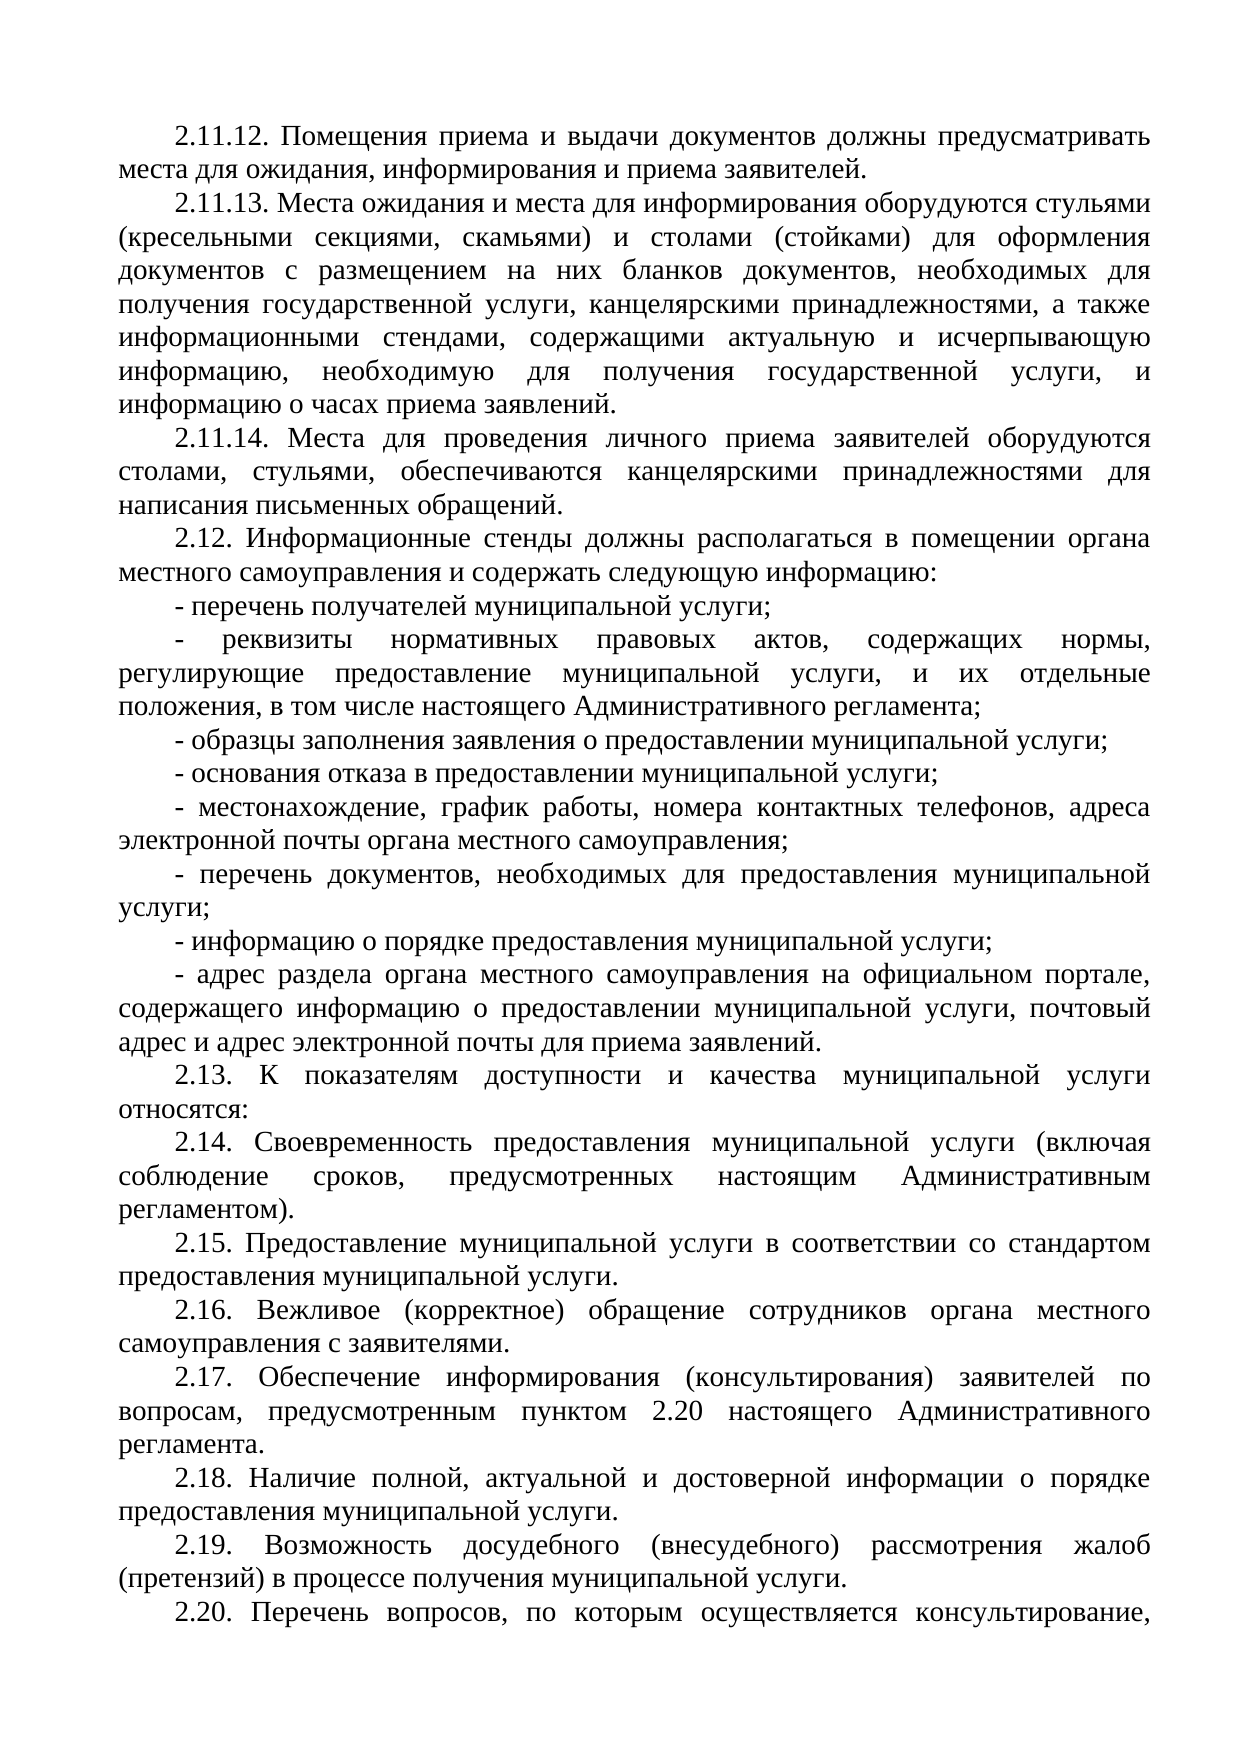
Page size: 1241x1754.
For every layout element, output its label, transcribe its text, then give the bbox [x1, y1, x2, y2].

text 2.11.12. Помещения приема и выдачи документов должны предусматривать места для ожидания, информирования и приема заявителей. [118, 118, 1152, 185]
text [118, 1594, 1152, 1627]
text 2.14. Своевременность предоставления муниципальной услуги (включая соблюдение сроков, предусмотренных настоящим Административным регламентом). [118, 1124, 1152, 1225]
text 2.12. Информационные стенды должны располагаться в помещении органа местного самоуправления и содержать следующую информацию: [118, 521, 1152, 588]
text 2.19. Возможность досудебного (внесудебного) рассмотрения жалоб (претензий) в процессе получения муниципальной услуги. [118, 1527, 1152, 1594]
text - местонахождение, график работы, номера контактных телефонов, адреса электронной почты органа местного самоуправления; [118, 789, 1152, 856]
text - информацию о порядке предоставления муниципальной услуги; [118, 923, 1152, 957]
text - перечень документов, необходимых для предоставления муниципальной услуги; [118, 856, 1152, 923]
text 2.17. Обеспечение информирования (консультирования) заявителей по вопросам, предусмотренным пунктом 2.20 настоящего Административного регламента. [118, 1359, 1152, 1460]
text 2.13. К показателям доступности и качества муниципальной услуги относятся: [118, 1057, 1152, 1124]
text - перечень получателей муниципальной услуги; [118, 588, 1152, 621]
text - основания отказа в предоставлении муниципальной услуги; [118, 755, 1152, 789]
text 2.11.14. Места для проведения личного приема заявителей оборудуются столами, стульями, обеспечиваются канцелярскими принадлежностями для написания письменных обращений. [118, 420, 1152, 521]
text 2.18. Наличие полной, актуальной и достоверной информации о порядке предоставления муниципальной услуги. [118, 1460, 1152, 1527]
text 2.15. Предоставление муниципальной услуги в соответствии со стандартом предоставления муниципальной услуги. [118, 1225, 1152, 1292]
text - адрес раздела органа местного самоуправления на официальном портале, содержащего информацию о предоставлении муниципальной услуги, почтовый адрес и адрес электронной почты для приема заявлений. [118, 957, 1152, 1057]
text - образцы заполнения заявления о предоставлении муниципальной услуги; [118, 722, 1152, 755]
text 2.11.13. Места ожидания и места для информирования оборудуются стульями (кресельными секциями, скамьями) и столами (стойками) для оформления документов с размещением на них бланков документов, необходимых для получения государственной услуги, канцелярскими принадлежностями, а также информационными стендами, содержащими актуальную и исчерпывающую информацию, необходимую для получения государственной услуги, и информацию о часах приема заявлений. [118, 185, 1152, 420]
text 2.16. Вежливое (корректное) обращение сотрудников органа местного самоуправления с заявителями. [118, 1292, 1152, 1359]
text - реквизиты нормативных правовых актов, содержащих нормы, регулирующие предоставление муниципальной услуги, и их отдельные положения, в том числе настоящего Административного регламента; [118, 621, 1152, 722]
